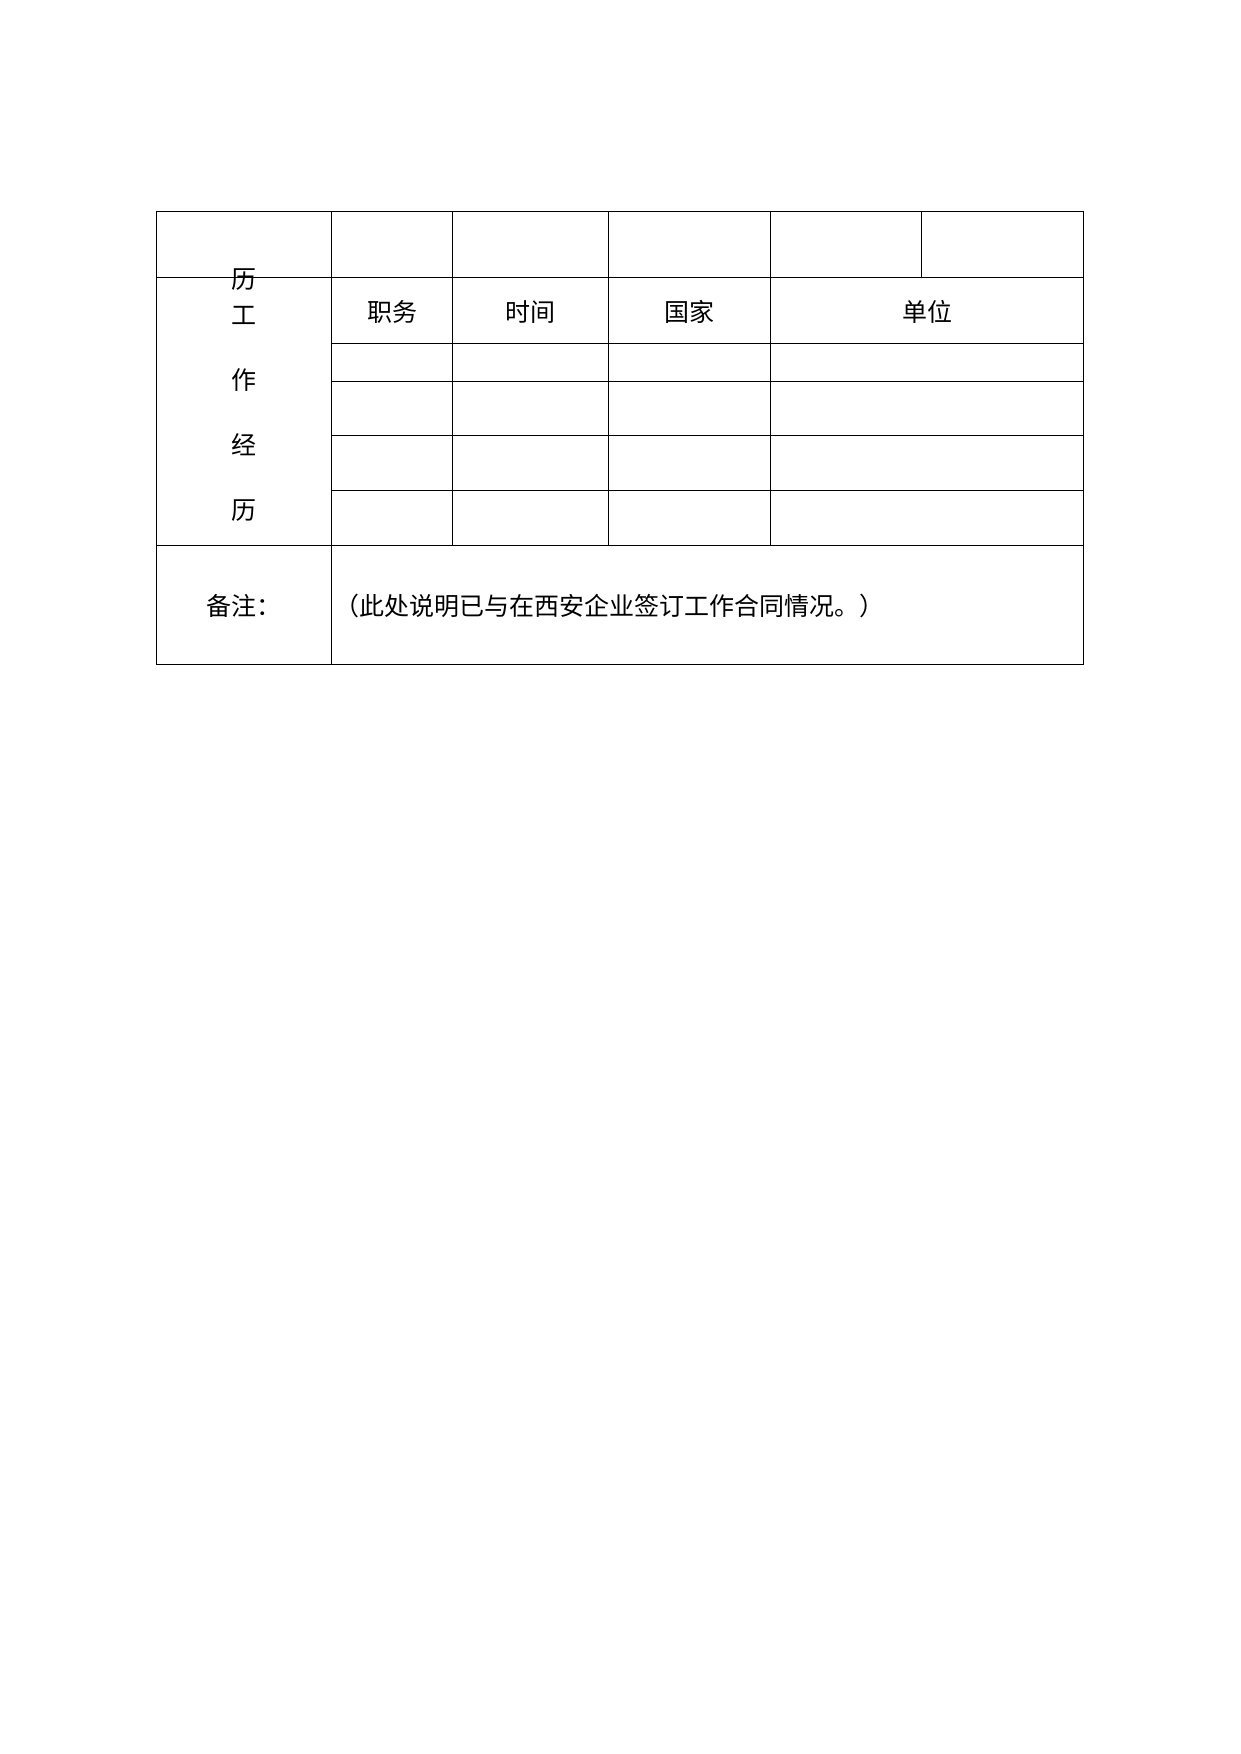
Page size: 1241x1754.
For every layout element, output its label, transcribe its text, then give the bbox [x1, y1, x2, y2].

table_cell [771, 382, 1083, 435]
table_cell [332, 212, 452, 277]
table_cell [609, 436, 770, 490]
table_cell [609, 382, 770, 435]
table_cell [453, 491, 608, 545]
table_cell [609, 212, 770, 277]
table_cell 备注： [157, 546, 331, 664]
table_cell [332, 436, 452, 490]
table_cell [453, 344, 608, 381]
table_cell [771, 344, 1083, 381]
table_cell （此处说明已与在西安企业签订工作合同情况。） [332, 546, 1083, 664]
table_cell [771, 491, 1083, 545]
table_cell [453, 382, 608, 435]
table_cell [609, 491, 770, 545]
table_cell [453, 212, 608, 277]
table_cell 工 作 经 历 [157, 278, 331, 545]
table_cell [922, 212, 1083, 277]
table_cell [771, 436, 1083, 490]
table_cell [332, 491, 452, 545]
table_cell [609, 344, 770, 381]
table_cell 国家 [609, 278, 770, 343]
table_cell [771, 212, 921, 277]
table_cell 时间 [453, 278, 608, 343]
table_cell [332, 344, 452, 381]
table_cell [332, 382, 452, 435]
table_cell 单位 [771, 278, 1083, 343]
table_cell [453, 436, 608, 490]
table_cell 职务 [332, 278, 452, 343]
